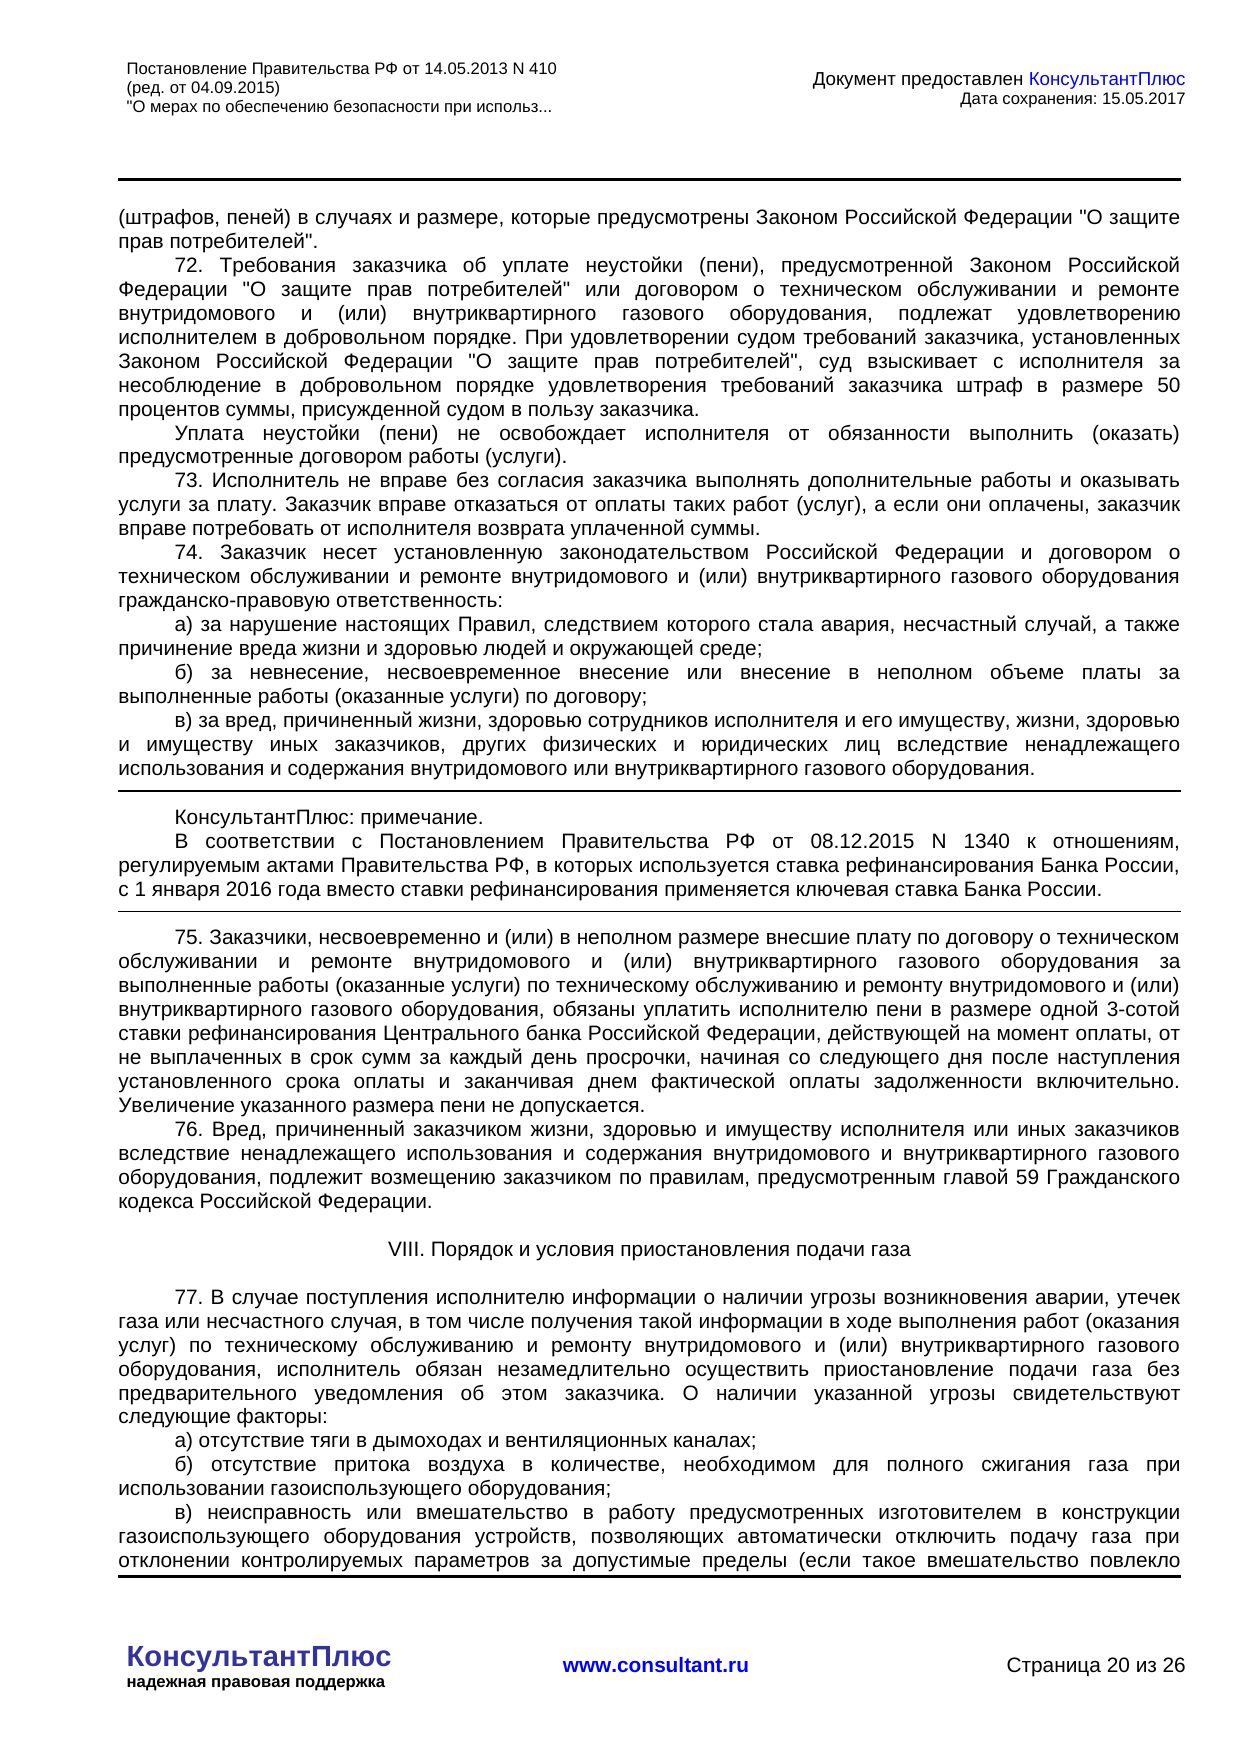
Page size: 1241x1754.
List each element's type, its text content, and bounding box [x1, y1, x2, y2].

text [118, 205, 1181, 253]
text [118, 1500, 1181, 1572]
text а) отсутствие тяги в дымоходах и вентиляционных каналах; [118, 1428, 1181, 1452]
text 76. Вред, причиненный заказчиком жизни, здоровью и имуществу исполнителя или иных заказчиков вследствие ненадлежащего использования и содержания внутридомового и внутриквартирного газового оборудования, подлежит возмещению заказчиком по правилам, предусмотренным главой 59 Гражданского кодекса Российской Федерации. [118, 1117, 1181, 1213]
text 73. Исполнитель не вправе без согласия заказчика выполнять дополнительные работы и оказывать услуги за плату. Заказчик вправе отказаться от оплаты таких работ (услуг), а если они оплачены, заказчик вправе потребовать от исполнителя возврата уплаченной суммы. [118, 468, 1181, 540]
text Уплата неустойки (пени) не освобождает исполнителя от обязанности выполнить (оказать) предусмотренные договором работы (услуги). [118, 420, 1181, 468]
text В соответствии с Постановлением Правительства РФ от 08.12.2015 N 1340 к отношениям, регулируемым актами Правительства РФ, в которых используется ставка рефинансирования Банка России, с 1 января 2016 года вместо ставки рефинансирования применяется ключевая ставка Банка России. [118, 828, 1181, 900]
text VIII. Порядок и условия приостановления подачи газа [118, 1237, 1181, 1261]
text б) за невнесение, несвоевременное внесение или внесение в неполном объеме платы за выполненные работы (оказанные услуги) по договору; [118, 660, 1181, 708]
text КонсультантПлюс: примечание. [118, 804, 1181, 828]
text 74. Заказчик несет установленную законодательством Российской Федерации и договором о техническом обслуживании и ремонте внутридомового и (или) внутриквартирного газового оборудования гражданско-правовую ответственность: [118, 540, 1181, 612]
text б) отсутствие притока воздуха в количестве, необходимом для полного сжигания газа при использовании газоиспользующего оборудования; [118, 1452, 1181, 1500]
text в) за вред, причиненный жизни, здоровью сотрудников исполнителя и его имуществу, жизни, здоровью и имуществу иных заказчиков, других физических и юридических лиц вследствие ненадлежащего использования и содержания внутридомового или внутриквартирного газового оборудования. [118, 708, 1181, 780]
text 72. Требования заказчика об уплате неустойки (пени), предусмотренной Законом Российской Федерации "О защите прав потребителей" или договором о техническом обслуживании и ремонте внутридомового и (или) внутриквартирного газового оборудования, подлежат удовлетворению исполнителем в добровольном порядке. При удовлетворении судом требований заказчика, установленных Законом Российской Федерации "О защите прав потребителей", суд взыскивает с исполнителя за несоблюдение в добровольном порядке удовлетворения требований заказчика штраф в размере 50 процентов суммы, присужденной судом в пользу заказчика. [118, 253, 1181, 420]
text 75. Заказчики, несвоевременно и (или) в неполном размере внесшие плату по договору о техническом обслуживании и ремонте внутридомового и (или) внутриквартирного газового оборудования за выполненные работы (оказанные услуги) по техническому обслуживанию и ремонту внутридомового и (или) внутриквартирного газового оборудования, обязаны уплатить исполнителю пени в размере одной 3-сотой ставки рефинансирования Центрального банка Российской Федерации, действующей на момент оплаты, от не выплаченных в срок сумм за каждый день просрочки, начиная со следующего дня после наступления установленного срока оплаты и заканчивая днем фактической оплаты задолженности включительно. Увеличение указанного размера пени не допускается. [118, 925, 1181, 1117]
text а) за нарушение настоящих Правил, следствием которого стала авария, несчастный случай, а также причинение вреда жизни и здоровью людей и окружающей среде; [118, 612, 1181, 660]
text 77. В случае поступления исполнителю информации о наличии угрозы возникновения аварии, утечек газа или несчастного случая, в том числе получения такой информации в ходе выполнения работ (оказания услуг) по техническому обслуживанию и ремонту внутридомового и (или) внутриквартирного газового оборудования, исполнитель обязан незамедлительно осуществить приостановление подачи газа без предварительного уведомления об этом заказчика. О наличии указанной угрозы свидетельствуют следующие факторы: [118, 1284, 1181, 1428]
